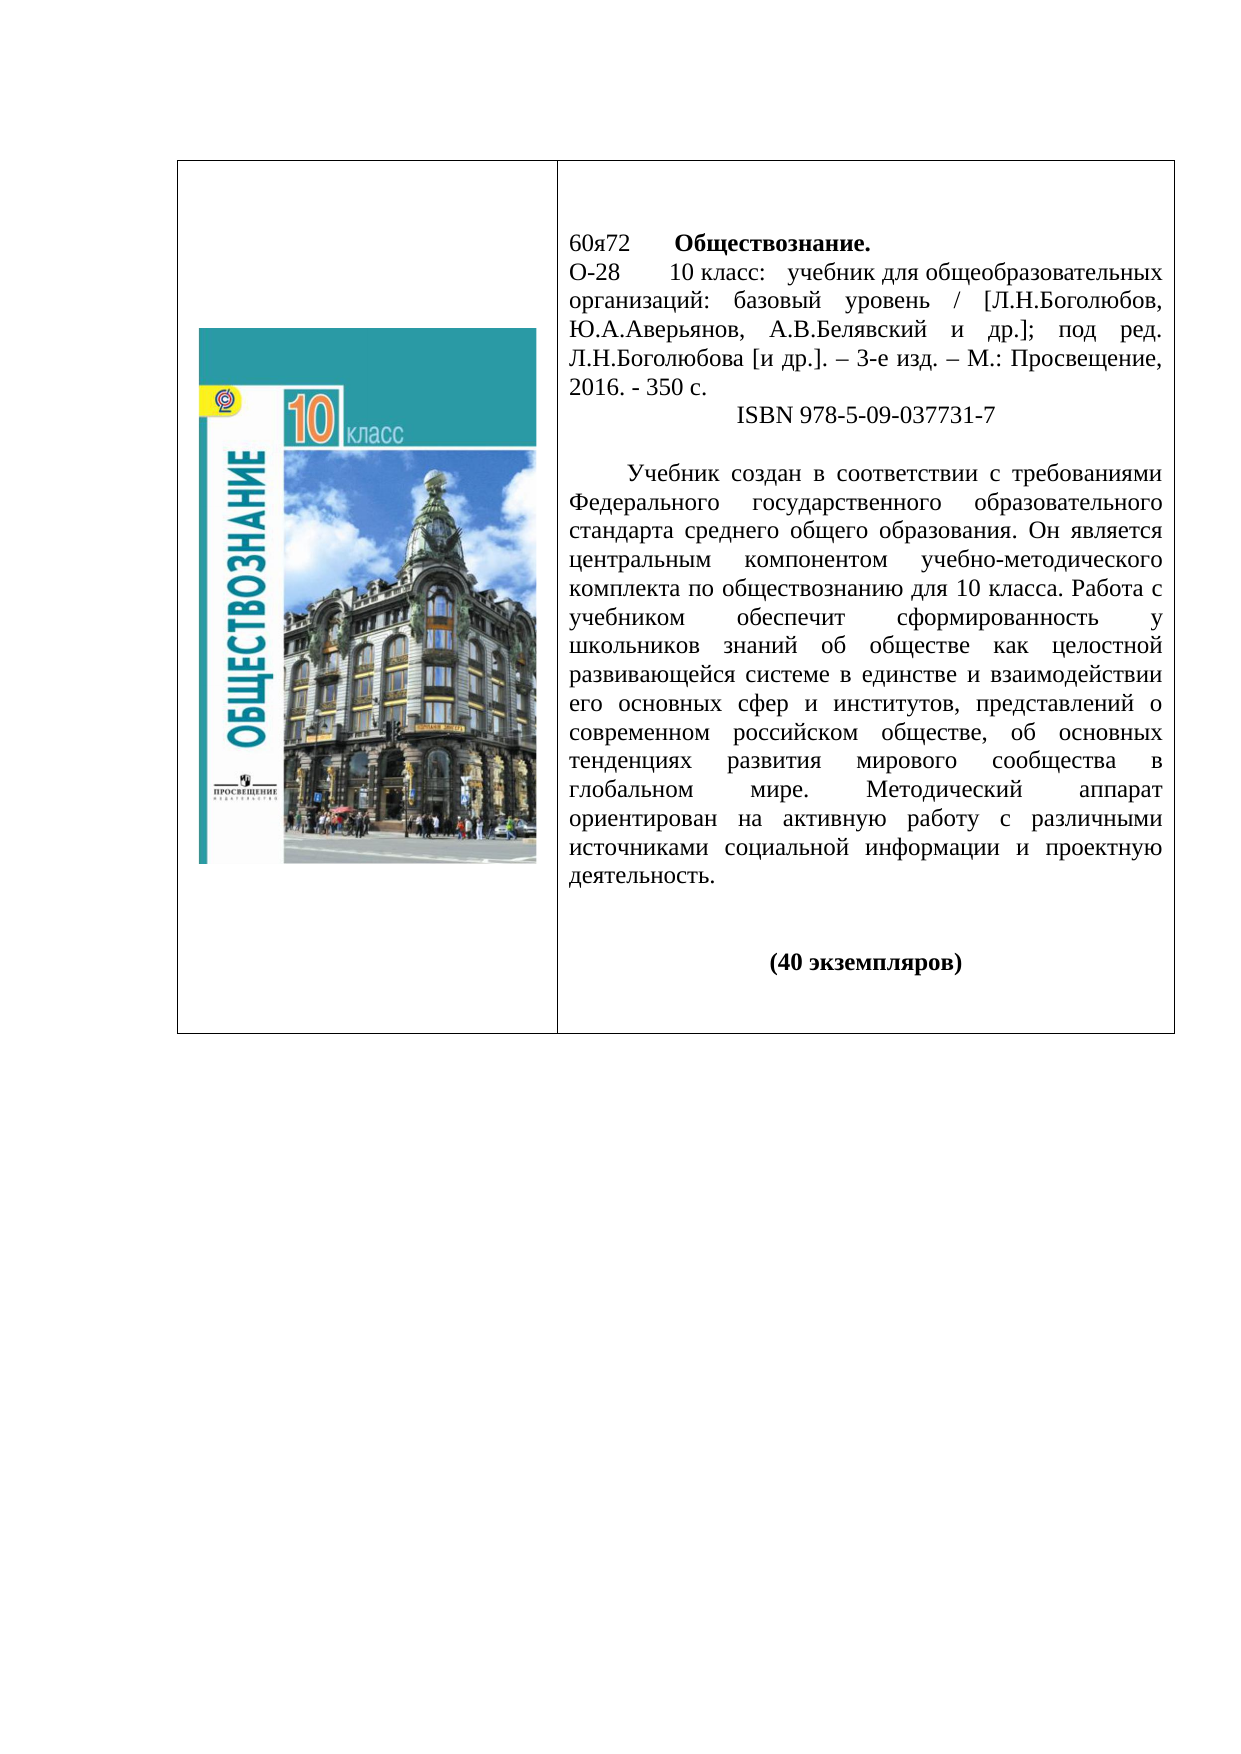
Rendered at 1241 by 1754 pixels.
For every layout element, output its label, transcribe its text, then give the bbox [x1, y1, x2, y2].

table_header 60я72 Обществознание. О-28 10 класс: учебник для общеобразовательных организаций: базовый уровень / [Л.Н.Боголюбов, Ю.А.Аверьянов, А.В.Белявский и др.]; под ред. Л.Н.Боголюбова [и др.]. – 3-е изд. – М.: Просвещение, 2016. - 350 с. ISBN 978-5-09-037731-7 Учебник создан в соответствии с требованиями Федерального государственного образовательного стандарта среднего общего образования. Он является центральным компонентом учебно-методического комплекта по обществознанию для 10 класса. Работа с учебником обеспечит сформированность у школьников знаний об обществе как целостной развивающейся системе в единстве и взаимодействии его основных сфер и институтов, представлений о современном российском обществе, об основных тенденциях развития мирового сообщества в глобальном мире. Методический аппарат ориентирован на активную работу с различными источниками социальной информации и проектную деятельность. (40 экземпляров) [558, 161, 1174, 1033]
picture [198, 328, 537, 864]
table_header [178, 161, 557, 1033]
